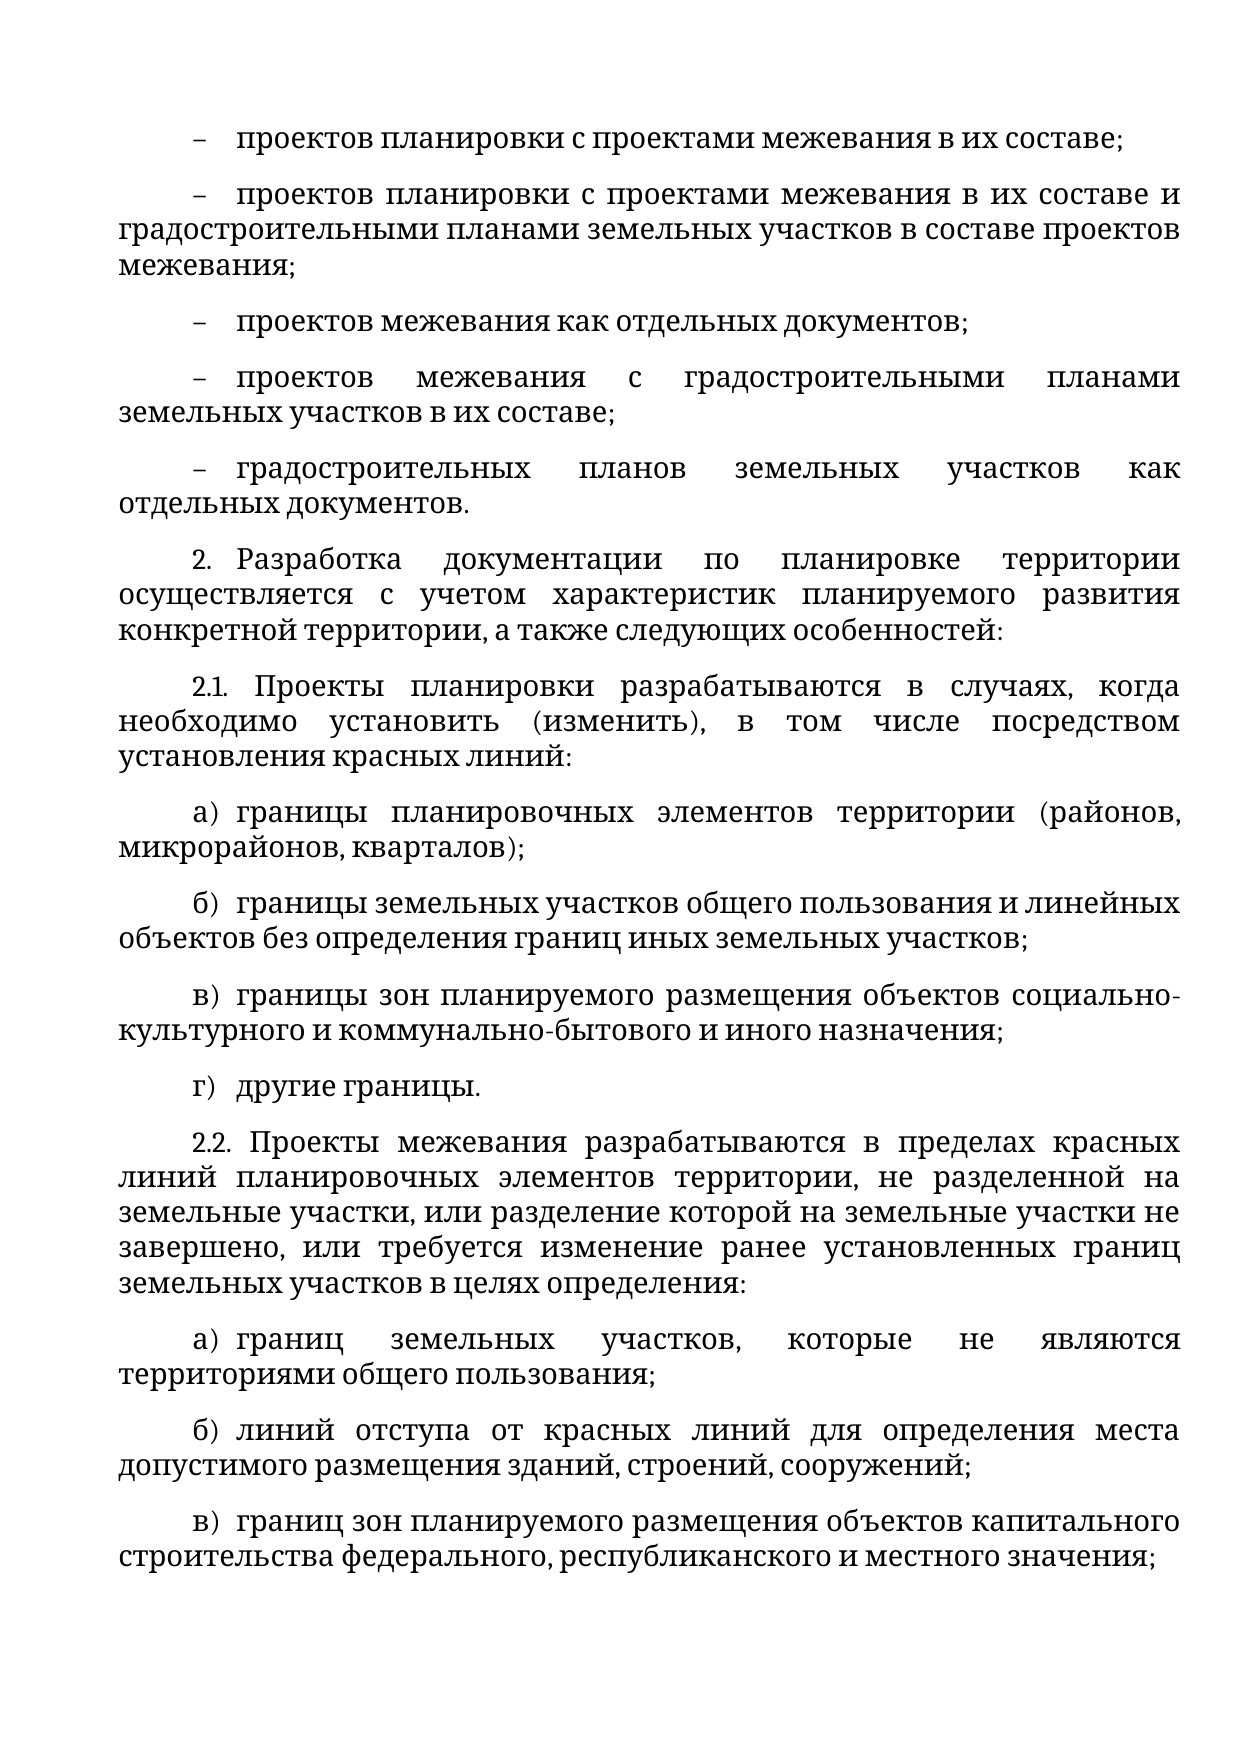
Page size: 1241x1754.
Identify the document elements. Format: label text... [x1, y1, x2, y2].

text – проектов межевания с градостроительными планами земельных участков в их составе; [118, 361, 1181, 429]
text – градостроительных планов земельных участков как отдельных документов. [118, 452, 1181, 521]
text г) другие границы. [118, 1070, 1181, 1103]
text – проектов межевания как отдельных документов; [118, 305, 1181, 338]
text б) линий отступа от красных линий для определения места допустимого размещения зданий, строений, сооружений; [118, 1414, 1181, 1483]
text в) границ зон планируемого размещения объектов капитального строительства федерального, республиканского и местного значения; [118, 1505, 1181, 1574]
text – проектов планировки с проектами межевания в их составе и градостроительными планами земельных участков в составе проектов межевания; [118, 178, 1181, 282]
text в) границы зон планируемого размещения объектов социально-культурного и коммунально-бытового и иного назначения; [118, 979, 1181, 1047]
text а) границы планировочных элементов территории (районов, микрорайонов, кварталов); [118, 796, 1181, 865]
text б) границы земельных участков общего пользования и линейных объектов без определения границ иных земельных участков; [118, 887, 1181, 956]
text а) границ земельных участков, которые не являются территориями общего пользования; [118, 1323, 1181, 1392]
text 2.2. Проекты межевания разрабатываются в пределах красных линий планировочных элементов территории, не разделенной на земельные участки, или разделение которой на земельные участки не завершено, или требуется изменение ранее установленных границ земельных участков в целях определения: [118, 1126, 1181, 1300]
text – проектов планировки с проектами межевания в их составе; [118, 122, 1181, 156]
text 2. Разработка документации по планировке территории осуществляется с учетом характеристик планируемого развития конкретной территории, а также следующих особенностей: [118, 543, 1181, 647]
text 2.1. Проекты планировки разрабатываются в случаях, когда необходимо установить (изменить), в том числе посредством установления красных линий: [118, 670, 1181, 774]
